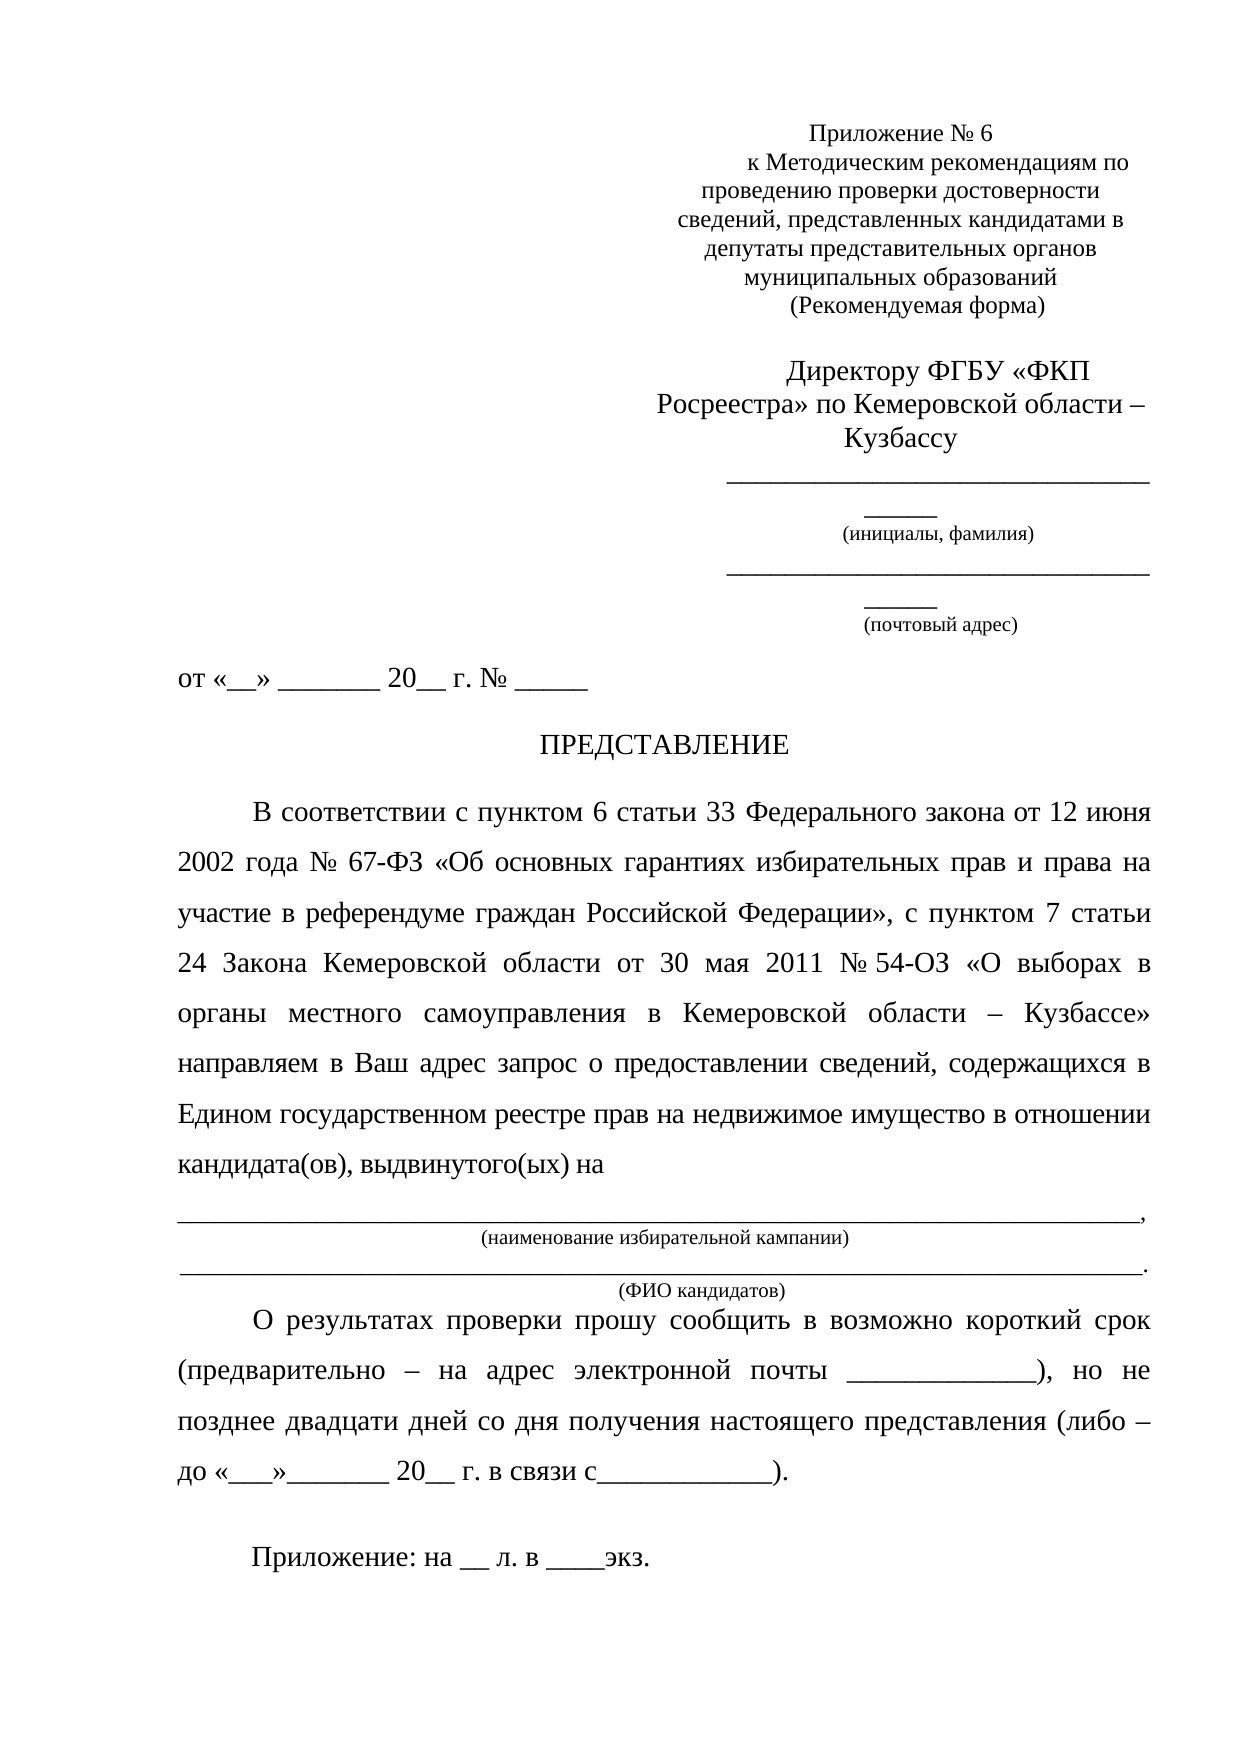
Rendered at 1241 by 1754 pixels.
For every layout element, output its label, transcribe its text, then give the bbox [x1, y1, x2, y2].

text Приложение: на __ л. в ____экз. [177, 1539, 1152, 1573]
text ПРЕДСТАВЛЕНИЕ [177, 727, 1152, 761]
text _____________________________________________________________________________, [177, 1197, 1152, 1225]
text (наименование избирательной кампании) [177, 1225, 1152, 1249]
text Директору ФГБУ «ФКП Росреестра» по Кемеровской области – Кузбассу [650, 353, 1152, 453]
text О результатах проверки прошу сообщить в возможно короткий срок (предварительно – на адрес электронной почты _____________), но не позднее двадцати дней со дня получения настоящего представления (либо – до «___»_______ 20__ г. в связи с____________). [177, 1302, 1152, 1487]
text __________________________________ [650, 545, 1152, 612]
text В соответствии с пунктом 6 статьи 33 Федерального закона от 12 июня 2002 года № 67-ФЗ «Об основных гарантиях избирательных прав и права на участие в референдуме граждан Российской Федерации», с пунктом 7 статьи 24 Закона Кемеровской области от 30 мая 2011 № 54-ОЗ «О выборах в органы местного самоуправления в Кемеровской области – Кузбассе» направляем в Ваш адрес запрос о предоставлении сведений, содержащихся в Едином государственном реестре прав на недвижимое имущество в отношении кандидата(ов), выдвинутого(ых) на [177, 794, 1152, 1180]
text _____________________________________________________________________________. [177, 1249, 1152, 1278]
subtitle (Рекомендуемая форма) [177, 291, 1152, 319]
text (инициалы, фамилия) [650, 521, 1152, 545]
text к Методическим рекомендациям по проведению проверки достоверности сведений, представленных кандидатами в депутаты представительных органов муниципальных образований [650, 147, 1152, 291]
text __________________________________ [650, 453, 1152, 521]
text от «__» _______ 20__ г. № _____ [177, 660, 1152, 693]
text (ФИО кандидатов) [177, 1278, 1152, 1302]
text Приложение № 6 [650, 118, 1152, 147]
text (почтовый адрес) [650, 612, 1152, 636]
